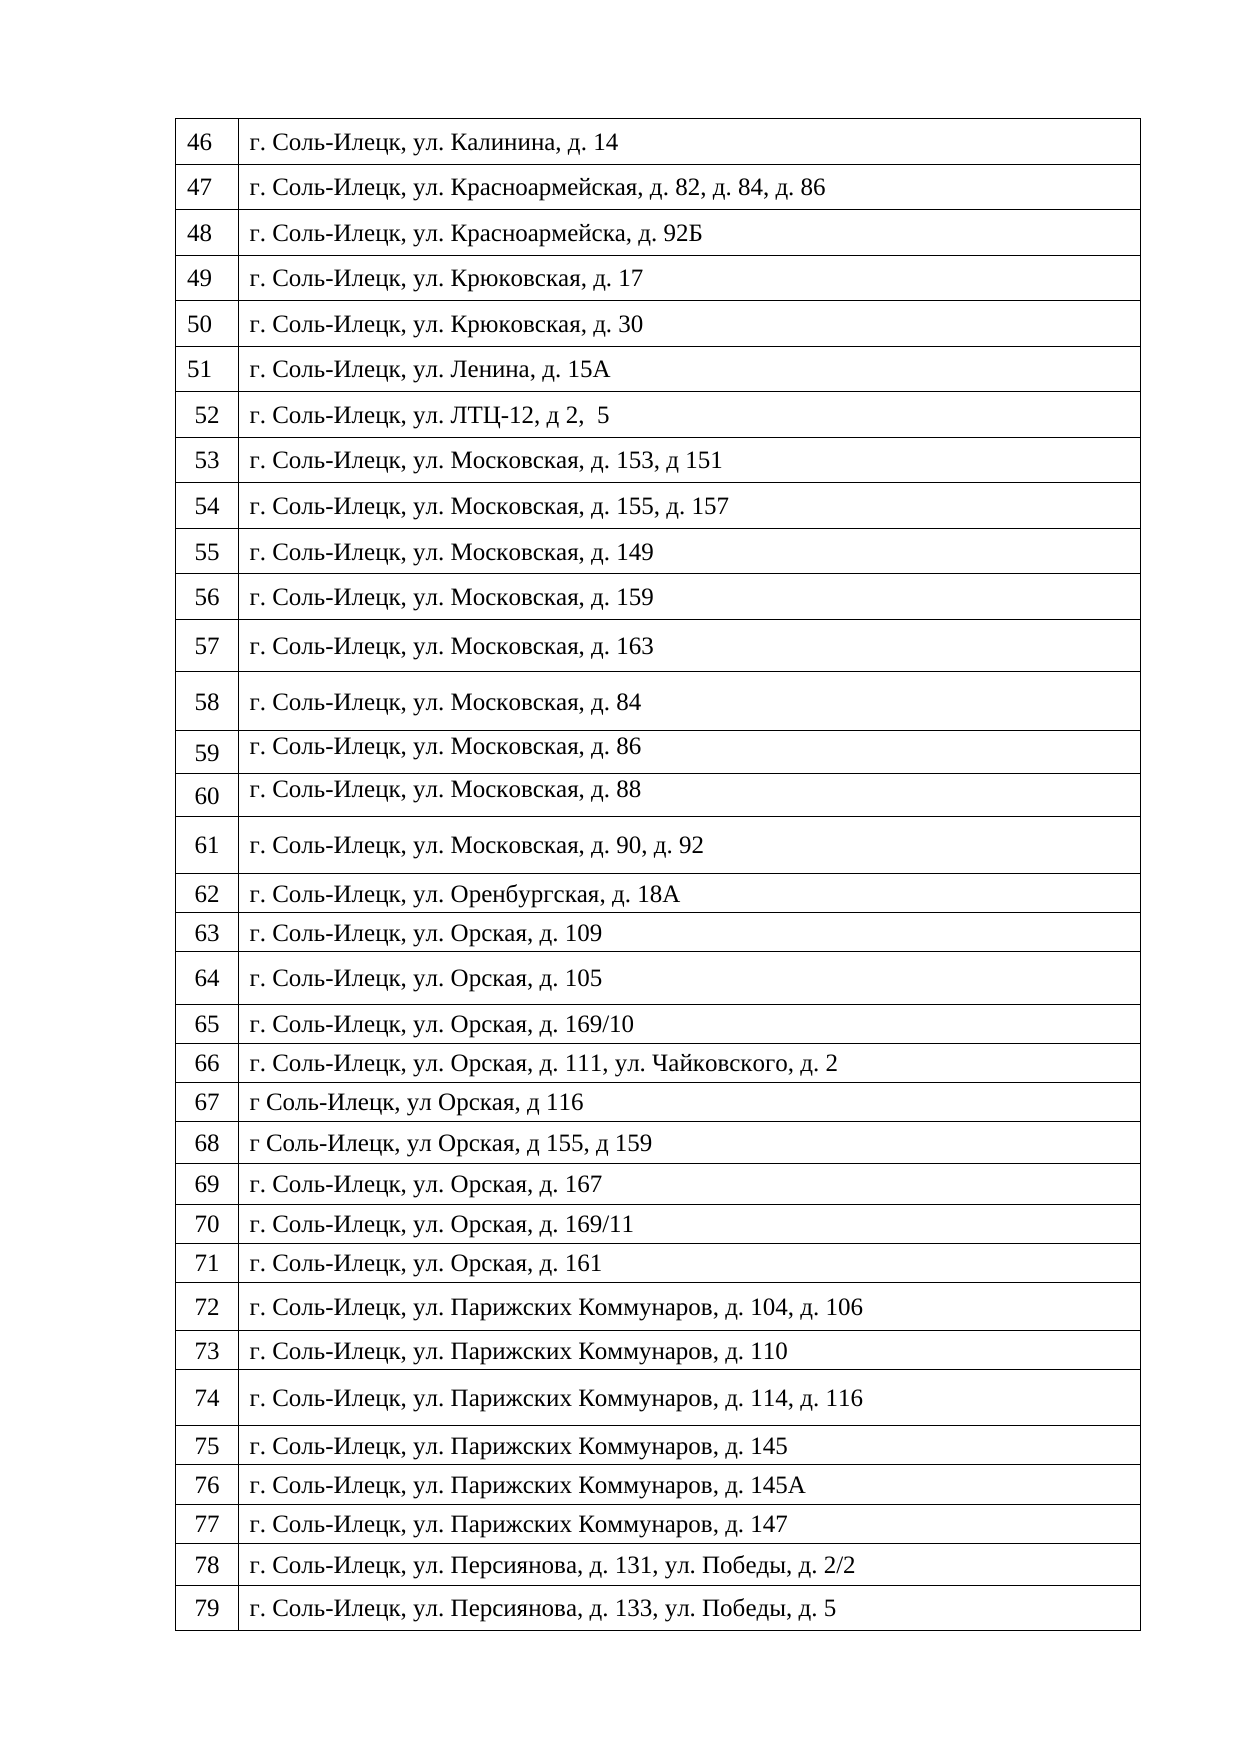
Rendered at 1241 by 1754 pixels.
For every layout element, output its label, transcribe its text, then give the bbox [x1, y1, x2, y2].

table_cell 52 [176, 392, 238, 437]
table_cell г. Соль-Илецк, ул. Парижских Коммунаров, д. 104, д. 106 [239, 1283, 1140, 1330]
table_cell 51 [176, 347, 238, 391]
table_cell 64 [176, 952, 238, 1004]
table_cell 73 [176, 1331, 238, 1369]
table_cell 54 [176, 483, 238, 528]
table_cell г. Соль-Илецк, ул. Московская, д. 84 [239, 672, 1140, 730]
table_cell 70 [176, 1205, 238, 1243]
table_cell г. Соль-Илецк, ул. Московская, д. 88 [239, 774, 1140, 816]
table_cell 78 [176, 1544, 238, 1585]
table_cell г. Соль-Илецк, ул. Парижских Коммунаров, д. 145А [239, 1465, 1140, 1503]
table_cell 65 [176, 1005, 238, 1043]
table_cell 74 [176, 1370, 238, 1425]
table_cell 71 [176, 1244, 238, 1282]
table_cell г. Соль-Илецк, ул. Московская, д. 155, д. 157 [239, 483, 1140, 528]
table_cell г. Соль-Илецк, ул. Орская, д. 105 [239, 952, 1140, 1004]
table_cell г. Соль-Илецк, ул. Оренбургская, д. 18А [239, 874, 1140, 912]
table_cell г. Соль-Илецк, ул. Московская, д. 86 [239, 731, 1140, 773]
table_cell 57 [176, 620, 238, 671]
table_cell г. Соль-Илецк, ул. Орская, д. 161 [239, 1244, 1140, 1282]
table_cell г. Соль-Илецк, ул. Крюковская, д. 30 [239, 301, 1140, 346]
table_cell г. Соль-Илецк, ул. Парижских Коммунаров, д. 110 [239, 1331, 1140, 1369]
table_cell г. Соль-Илецк, ул. Московская, д. 153, д 151 [239, 438, 1140, 482]
table_cell 68 [176, 1122, 238, 1163]
table_cell г. Соль-Илецк, ул. Орская, д. 109 [239, 913, 1140, 951]
table_cell 77 [176, 1505, 238, 1542]
table_cell 69 [176, 1164, 238, 1204]
table_cell 59 [176, 731, 238, 773]
table_cell 46 [176, 119, 238, 164]
table_cell г. Соль-Илецк, ул. Московская, д. 149 [239, 529, 1140, 573]
table_cell 61 [176, 817, 238, 873]
table_cell 62 [176, 874, 238, 912]
table_cell 58 [176, 672, 238, 730]
table_cell г Соль-Илецк, ул Орская, д 116 [239, 1083, 1140, 1121]
table_cell 56 [176, 574, 238, 619]
table_cell г. Соль-Илецк, ул. Парижских Коммунаров, д. 145 [239, 1426, 1140, 1464]
table_cell г Соль-Илецк, ул Орская, д 155, д 159 [239, 1122, 1140, 1163]
table_cell 48 [176, 210, 238, 255]
table_cell 55 [176, 529, 238, 573]
table_cell 75 [176, 1426, 238, 1464]
table_cell 50 [176, 301, 238, 346]
table_cell г. Соль-Илецк, ул. Ленина, д. 15А [239, 347, 1140, 391]
table_cell г. Соль-Илецк, ул. Парижских Коммунаров, д. 147 [239, 1505, 1140, 1542]
table_cell г. Соль-Илецк, ул. Калинина, д. 14 [239, 119, 1140, 164]
table_cell 47 [176, 165, 238, 209]
table_cell 53 [176, 438, 238, 482]
table_cell 49 [176, 256, 238, 300]
table_cell г. Соль-Илецк, ул. Орская, д. 167 [239, 1164, 1140, 1204]
table_cell г. Соль-Илецк, ул. Московская, д. 163 [239, 620, 1140, 671]
table_cell г. Соль-Илецк, ул. ЛТЦ-12, д 2, 5 [239, 392, 1140, 437]
table_cell г. Соль-Илецк, ул. Московская, д. 159 [239, 574, 1140, 619]
table_cell г. Соль-Илецк, ул. Крюковская, д. 17 [239, 256, 1140, 300]
table_cell г. Соль-Илецк, ул. Парижских Коммунаров, д. 114, д. 116 [239, 1370, 1140, 1425]
table_cell г. Соль-Илецк, ул. Орская, д. 111, ул. Чайковского, д. 2 [239, 1044, 1140, 1082]
table_cell г. Соль-Илецк, ул. Орская, д. 169/11 [239, 1205, 1140, 1243]
table_cell г. Соль-Илецк, ул. Персиянова, д. 131, ул. Победы, д. 2/2 [239, 1544, 1140, 1585]
table_cell г. Соль-Илецк, ул. Красноармейская, д. 82, д. 84, д. 86 [239, 165, 1140, 209]
table_cell 63 [176, 913, 238, 951]
table_cell 72 [176, 1283, 238, 1330]
table_cell 60 [176, 774, 238, 816]
table_cell 67 [176, 1083, 238, 1121]
table_cell 76 [176, 1465, 238, 1503]
table_cell г. Соль-Илецк, ул. Персиянова, д. 133, ул. Победы, д. 5 [239, 1586, 1140, 1629]
table_cell г. Соль-Илецк, ул. Красноармейска, д. 92Б [239, 210, 1140, 255]
table_cell 79 [176, 1586, 238, 1629]
table_cell 66 [176, 1044, 238, 1082]
table_cell г. Соль-Илецк, ул. Орская, д. 169/10 [239, 1005, 1140, 1043]
table_cell г. Соль-Илецк, ул. Московская, д. 90, д. 92 [239, 817, 1140, 873]
